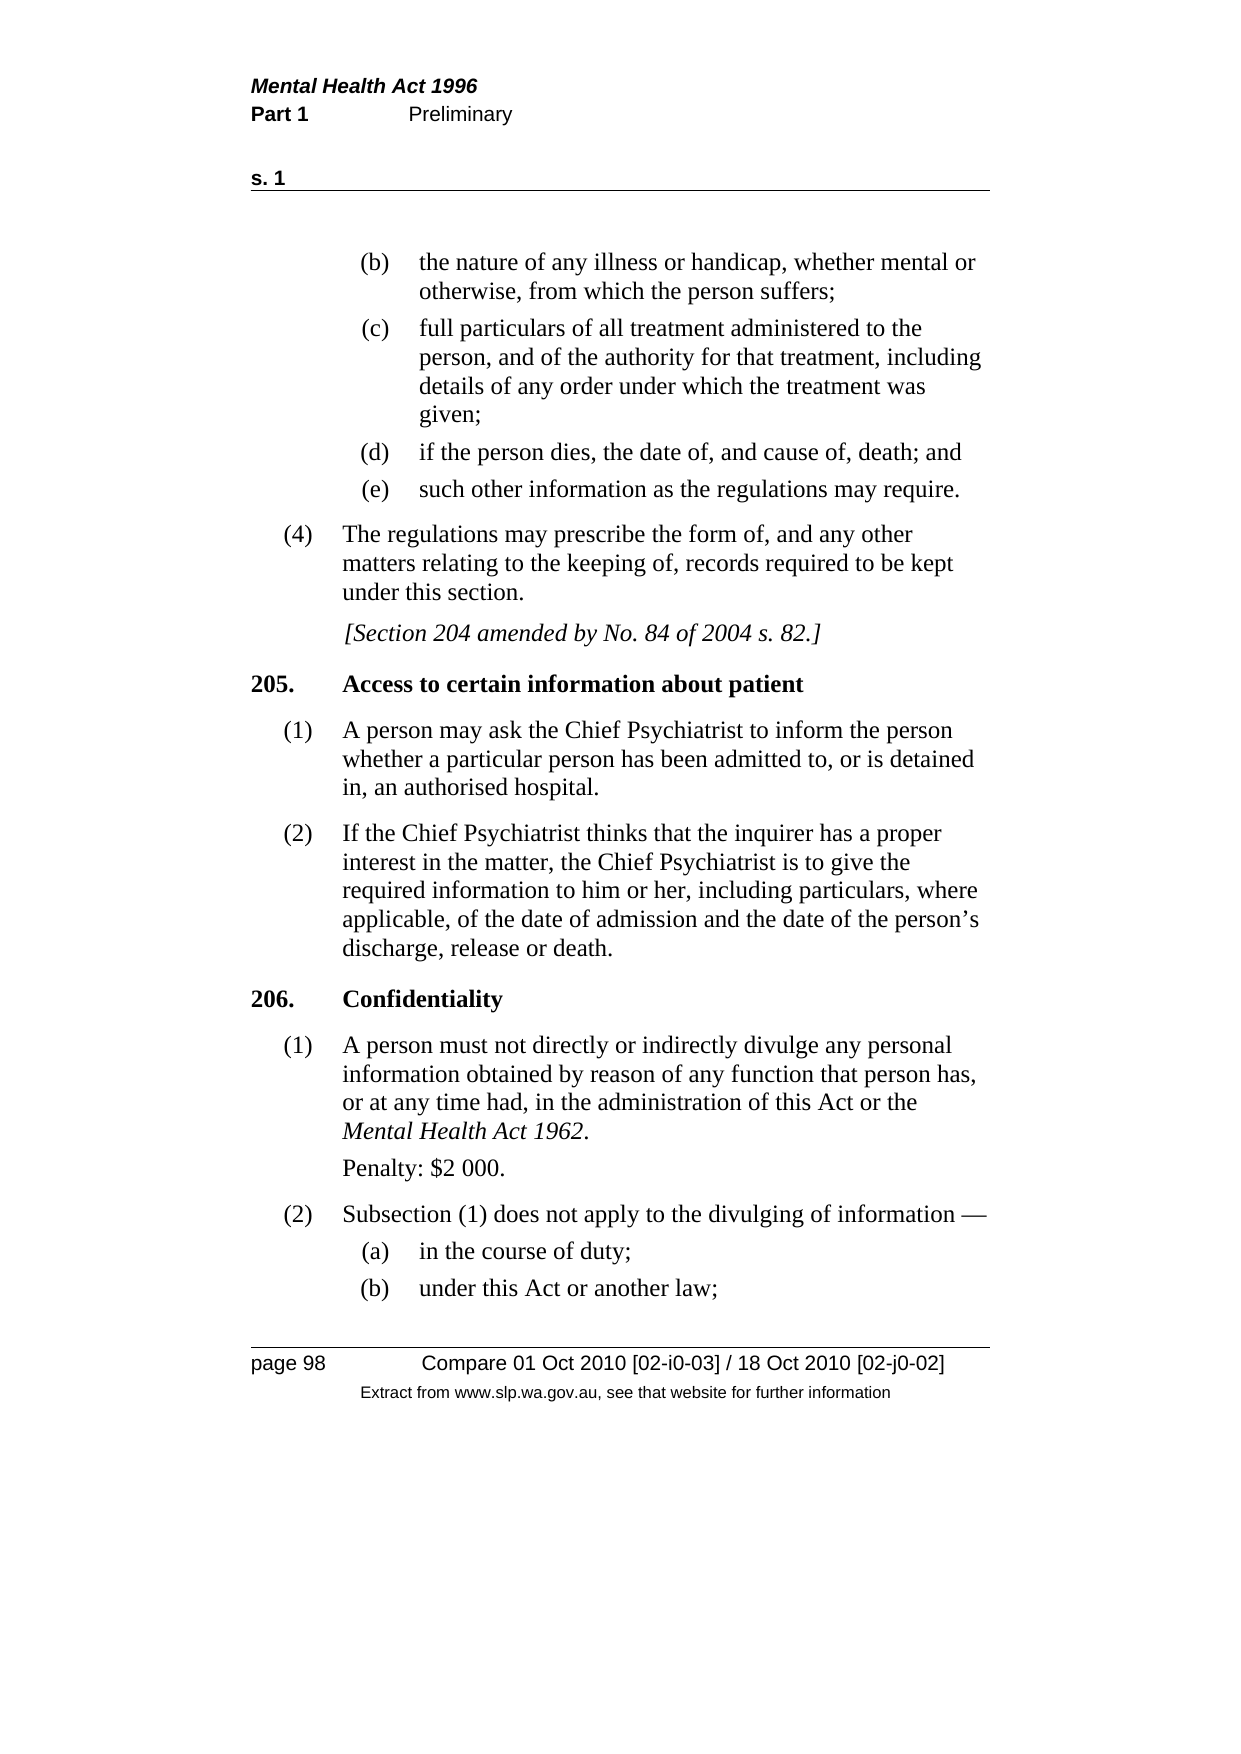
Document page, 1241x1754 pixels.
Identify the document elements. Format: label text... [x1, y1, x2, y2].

text (2) If the Chief Psychiatrist thinks that the inquirer has a proper interest in the matter, the Chief Psychiatrist is to give the required information to him or her, including particulars, where applicable, of the date of admission and the date of the person’s discharge, release or death. [251, 818, 990, 962]
text (e) such other information as the regulations may require. [251, 474, 990, 502]
text (2) Subsection (1) does not apply to the divulging of information — [251, 1199, 990, 1227]
text (b) the nature of any illness or handicap, whether mental or otherwise, from which the person suffers; [251, 247, 990, 305]
text (a) in the course of duty; [251, 1236, 990, 1264]
text (c) full particulars of all treatment administered to the person, and of the authority for that treatment, including details of any order under which the treatment was given; [251, 313, 990, 428]
text (4) The regulations may prescribe the form of, and any other matters relating to the keeping of, records required to be kept under this section. [251, 519, 990, 605]
subtitle 205. Access to certain information about patient [251, 669, 990, 698]
text Penalty: $2 000. [251, 1153, 990, 1182]
text (d) if the person dies, the date of, and cause of, death; and [251, 437, 990, 465]
text (1) A person must not directly or indirectly divulge any personal information obtained by reason of any function that person has, or at any time had, in the administration of this Act or the Mental Health Act 1962. [251, 1030, 990, 1145]
text (1) A person may ask the Chief Psychiatrist to inform the person whether a particular person has been admitted to, or is detained in, an authorised hospital. [251, 715, 990, 801]
text [Section 204 amended by No. 84 of 2004 s. 82.] [251, 618, 990, 647]
text (b) under this Act or another law; [251, 1273, 990, 1302]
subtitle 206. Confidentiality [251, 984, 990, 1013]
